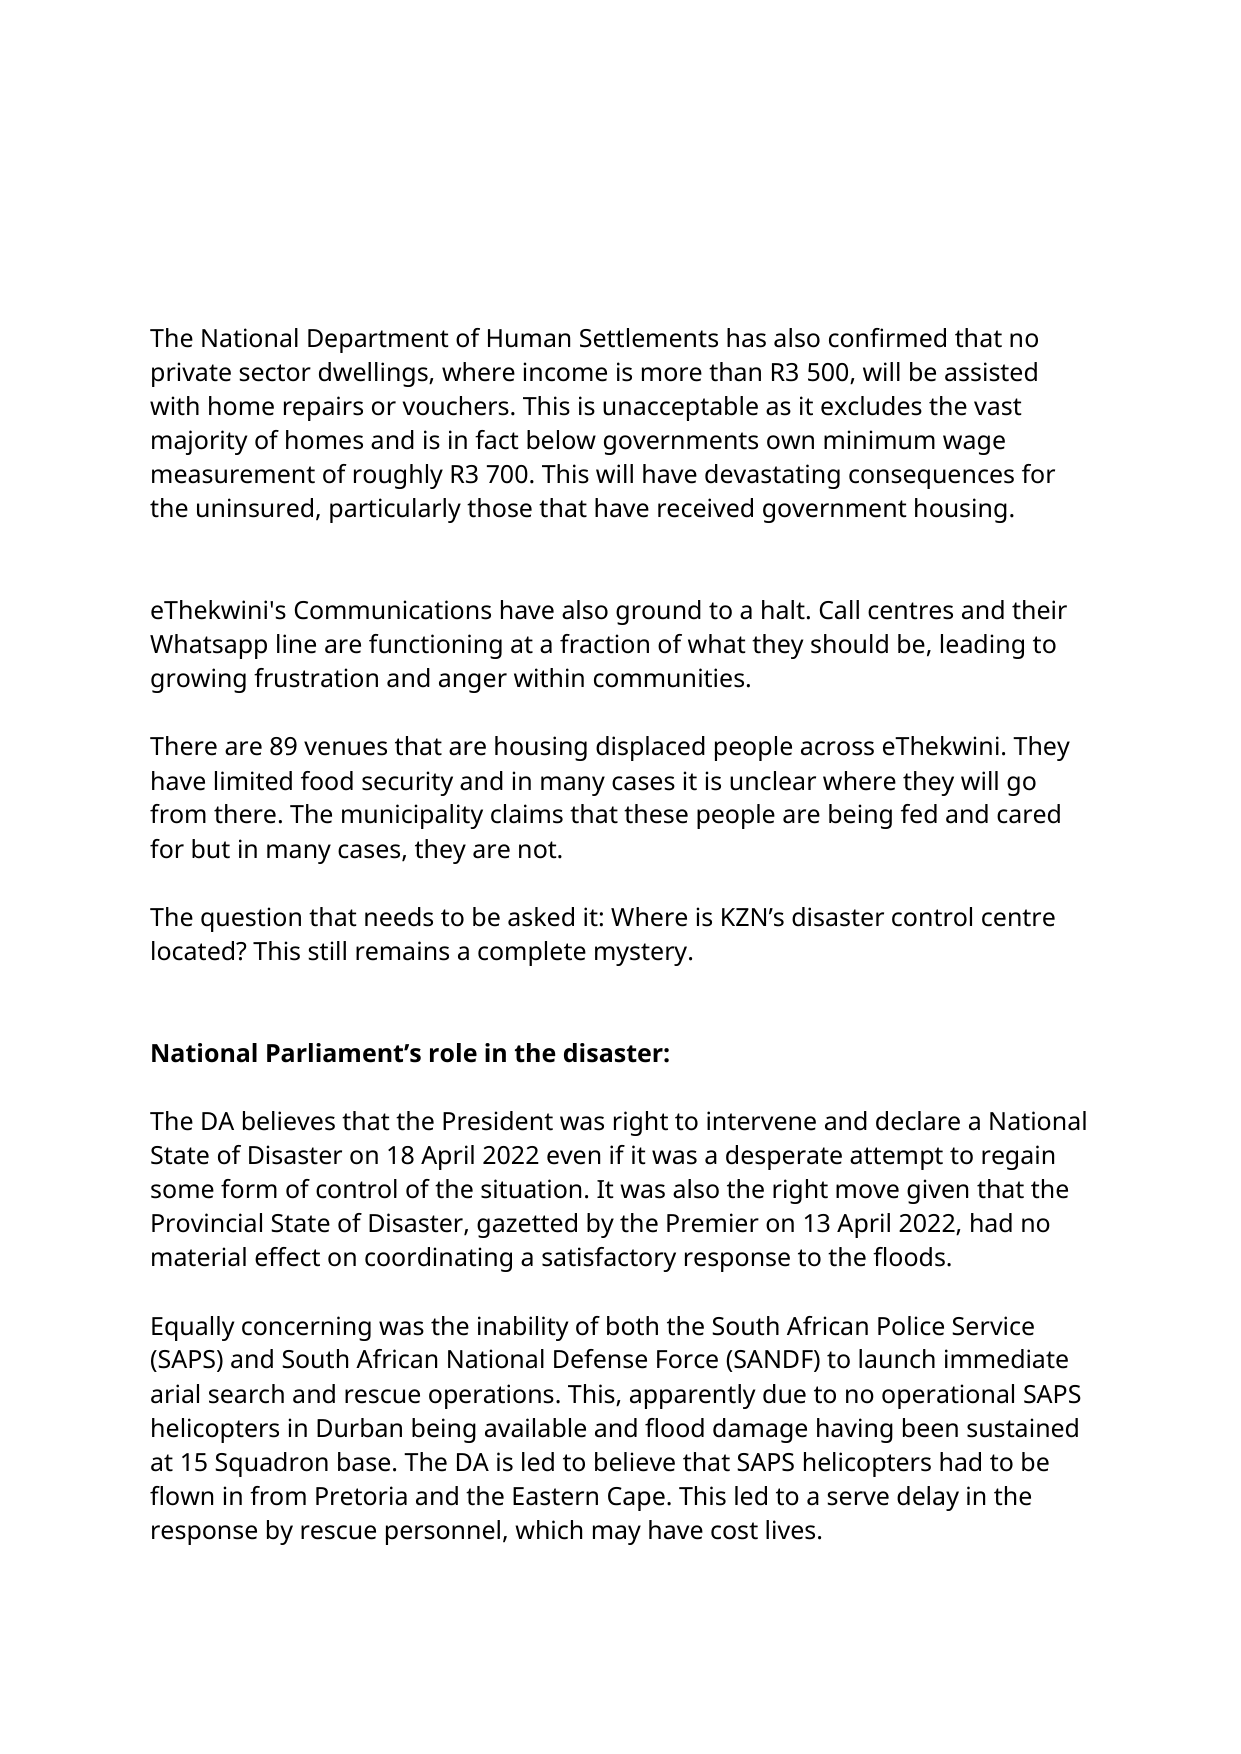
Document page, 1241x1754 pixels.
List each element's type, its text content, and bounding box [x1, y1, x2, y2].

text The DA believes that the President was right to intervene and declare a National State of Disaster on 18 April 2022 even if it was a desperate attempt to regain some form of control of the situation. It was also the right move given that the Provincial State of Disaster, gazetted by the Premier on 13 April 2022, had no material effect on coordinating a satisfactory response to the floods. [150, 1104, 1090, 1274]
text The National Department of Human Settlements has also confirmed that no private sector dwellings, where income is more than R3 500, will be assisted with home repairs or vouchers. This is unacceptable as it excludes the vast majority of homes and is in fact below governments own minimum wage measurement of roughly R3 700. This will have devastating consequences for the uninsured, particularly those that have received government housing. [150, 320, 1090, 525]
text The question that needs to be asked it: Where is KZN’s disaster control centre located? This still remains a complete mystery. [150, 899, 1090, 967]
text There are 89 venues that are housing displaced people across eThekwini. They have limited food security and in many cases it is unclear where they will go from there. The municipality claims that these people are being fed and cared for but in many cases, they are not. [150, 729, 1090, 865]
text eThekwini's Communications have also ground to a halt. Call centres and their Whatsapp line are functioning at a fraction of what they should be, leading to growing frustration and anger within communities. [150, 593, 1090, 695]
text Equally concerning was the inability of both the South African Police Service (SAPS) and South African National Defense Force (SANDF) to launch immediate arial search and rescue operations. This, apparently due to no operational SAPS helicopters in Durban being available and flood damage having been sustained at 15 Squadron base. The DA is led to believe that SAPS helicopters had to be flown in from Pretoria and the Eastern Cape. This led to a serve delay in the response by rescue personnel, which may have cost lives. [150, 1308, 1090, 1547]
text National Parliament’s role in the disaster: [150, 1036, 1090, 1070]
